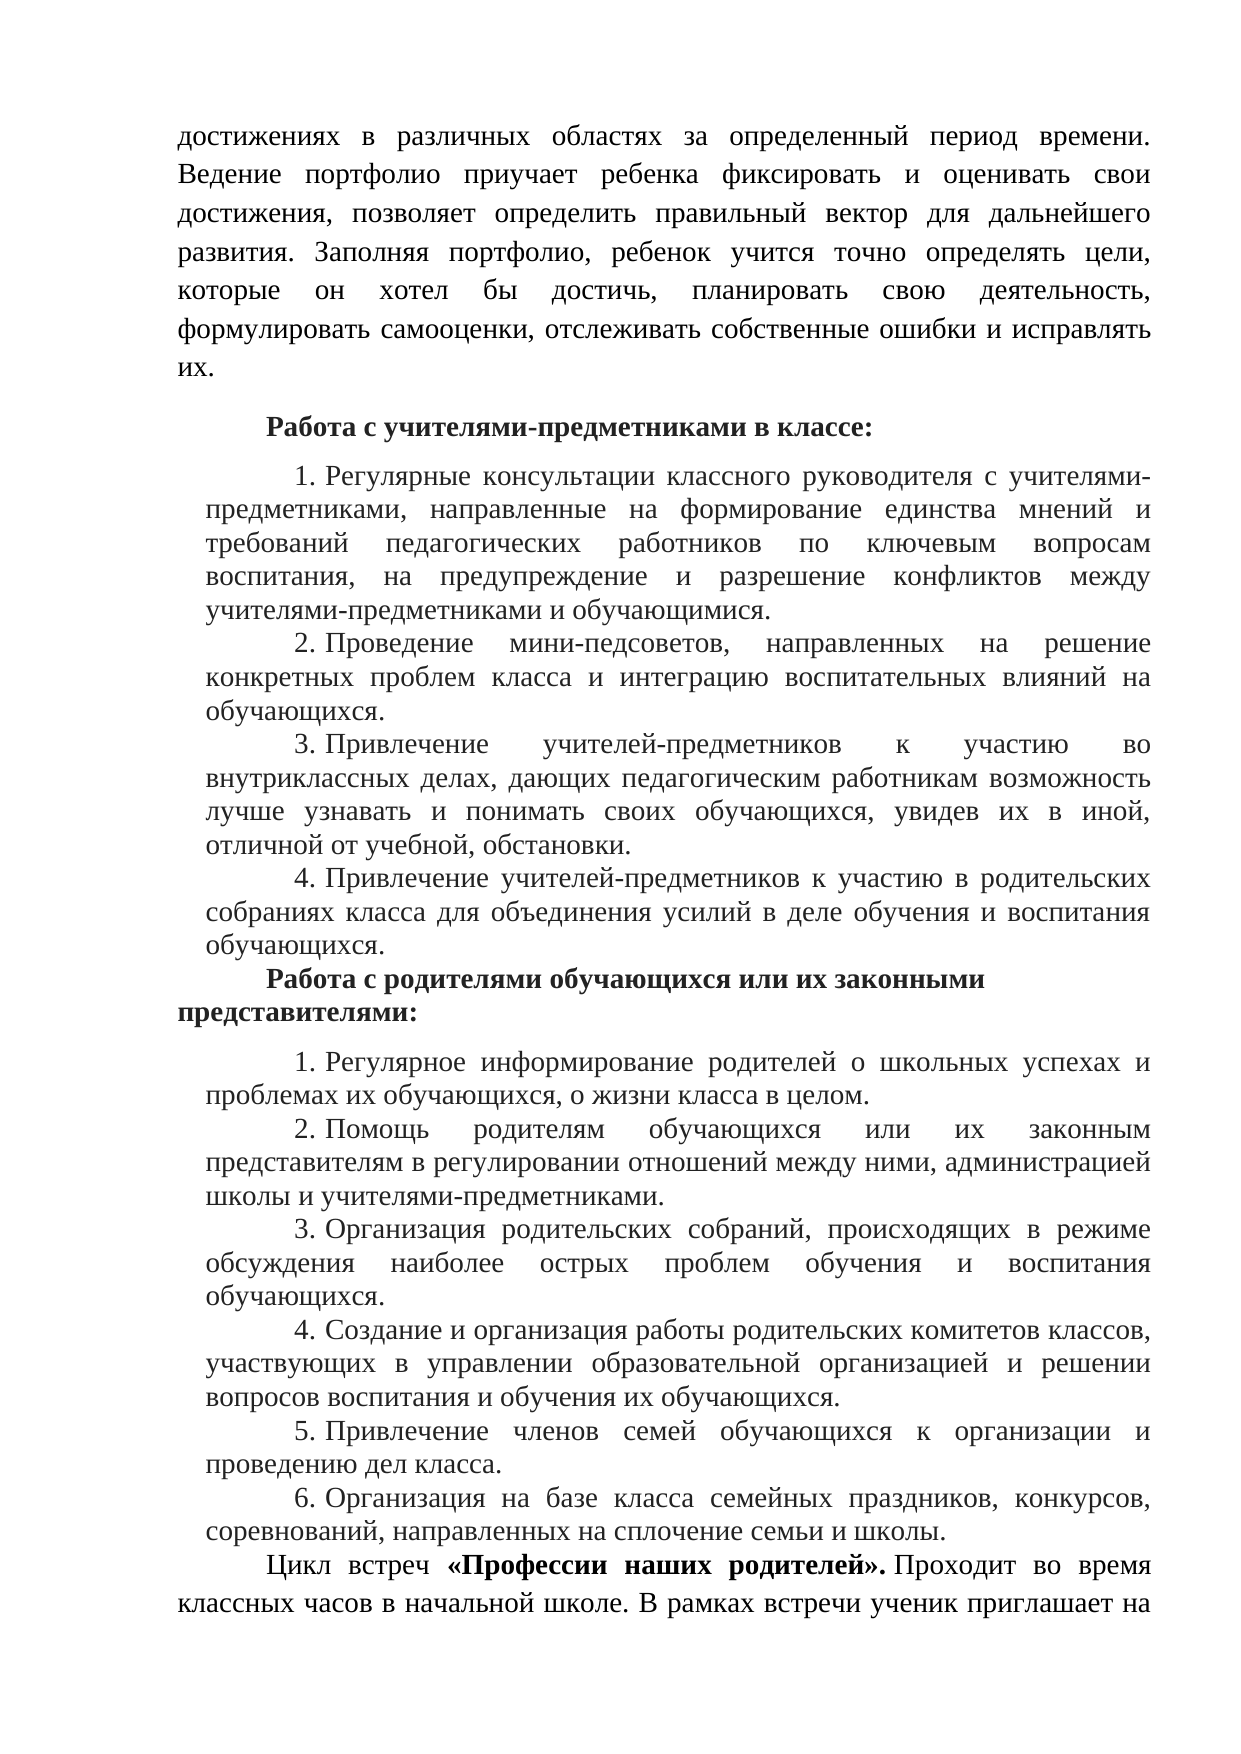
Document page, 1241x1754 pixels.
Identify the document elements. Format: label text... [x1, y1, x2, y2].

list Организация родительских собраний, происходящих в режиме обсуждения наиболее острых проблем обучения и воспитания обучающихся. [205, 1211, 1152, 1312]
list Регулярное информирование родителей о школьных успехах и проблемах их обучающихся, о жизни класса в целом. [205, 1044, 1152, 1111]
list Регулярные консультации классного руководителя с учителями-предметниками, направленные на формирование единства мнений и требований педагогических работников по ключевым вопросам воспитания, на предупреждение и разрешение конфликтов между учителями-предметниками и обучающимися. [205, 458, 1152, 626]
list Привлечение членов семей обучающихся к организации и проведению дел класса. [205, 1413, 1152, 1480]
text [177, 1547, 1152, 1619]
text Работа с родителями обучающихся или их законными представителями: [177, 961, 1152, 1028]
list Привлечение учителей-предметников к участию во внутриклассных делах, дающих педагогическим работникам возможность лучше узнавать и понимать своих обучающихся, увидев их в иной, отличной от учебной, обстановки. [205, 726, 1152, 860]
list Организация на базе класса семейных праздников, конкурсов, соревнований, направленных на сплочение семьи и школы. [205, 1480, 1152, 1547]
list Проведение мини-педсоветов, направленных на решение конкретных проблем класса и интеграцию воспитательных влияний на обучающихся. [205, 626, 1152, 726]
list Помощь родителям обучающихся или их законным представителям в регулировании отношений между ними, администрацией школы и учителями-предметниками. [205, 1111, 1152, 1211]
text Работа с учителями-предметниками в классе: [177, 409, 1152, 442]
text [177, 118, 1152, 383]
list Привлечение учителей-предметников к участию в родительских собраниях класса для объединения усилий в деле обучения и воспитания обучающихся. [205, 860, 1152, 961]
list Создание и организация работы родительских комитетов классов, участвующих в управлении образовательной организацией и решении вопросов воспитания и обучения их обучающихся. [205, 1312, 1152, 1413]
